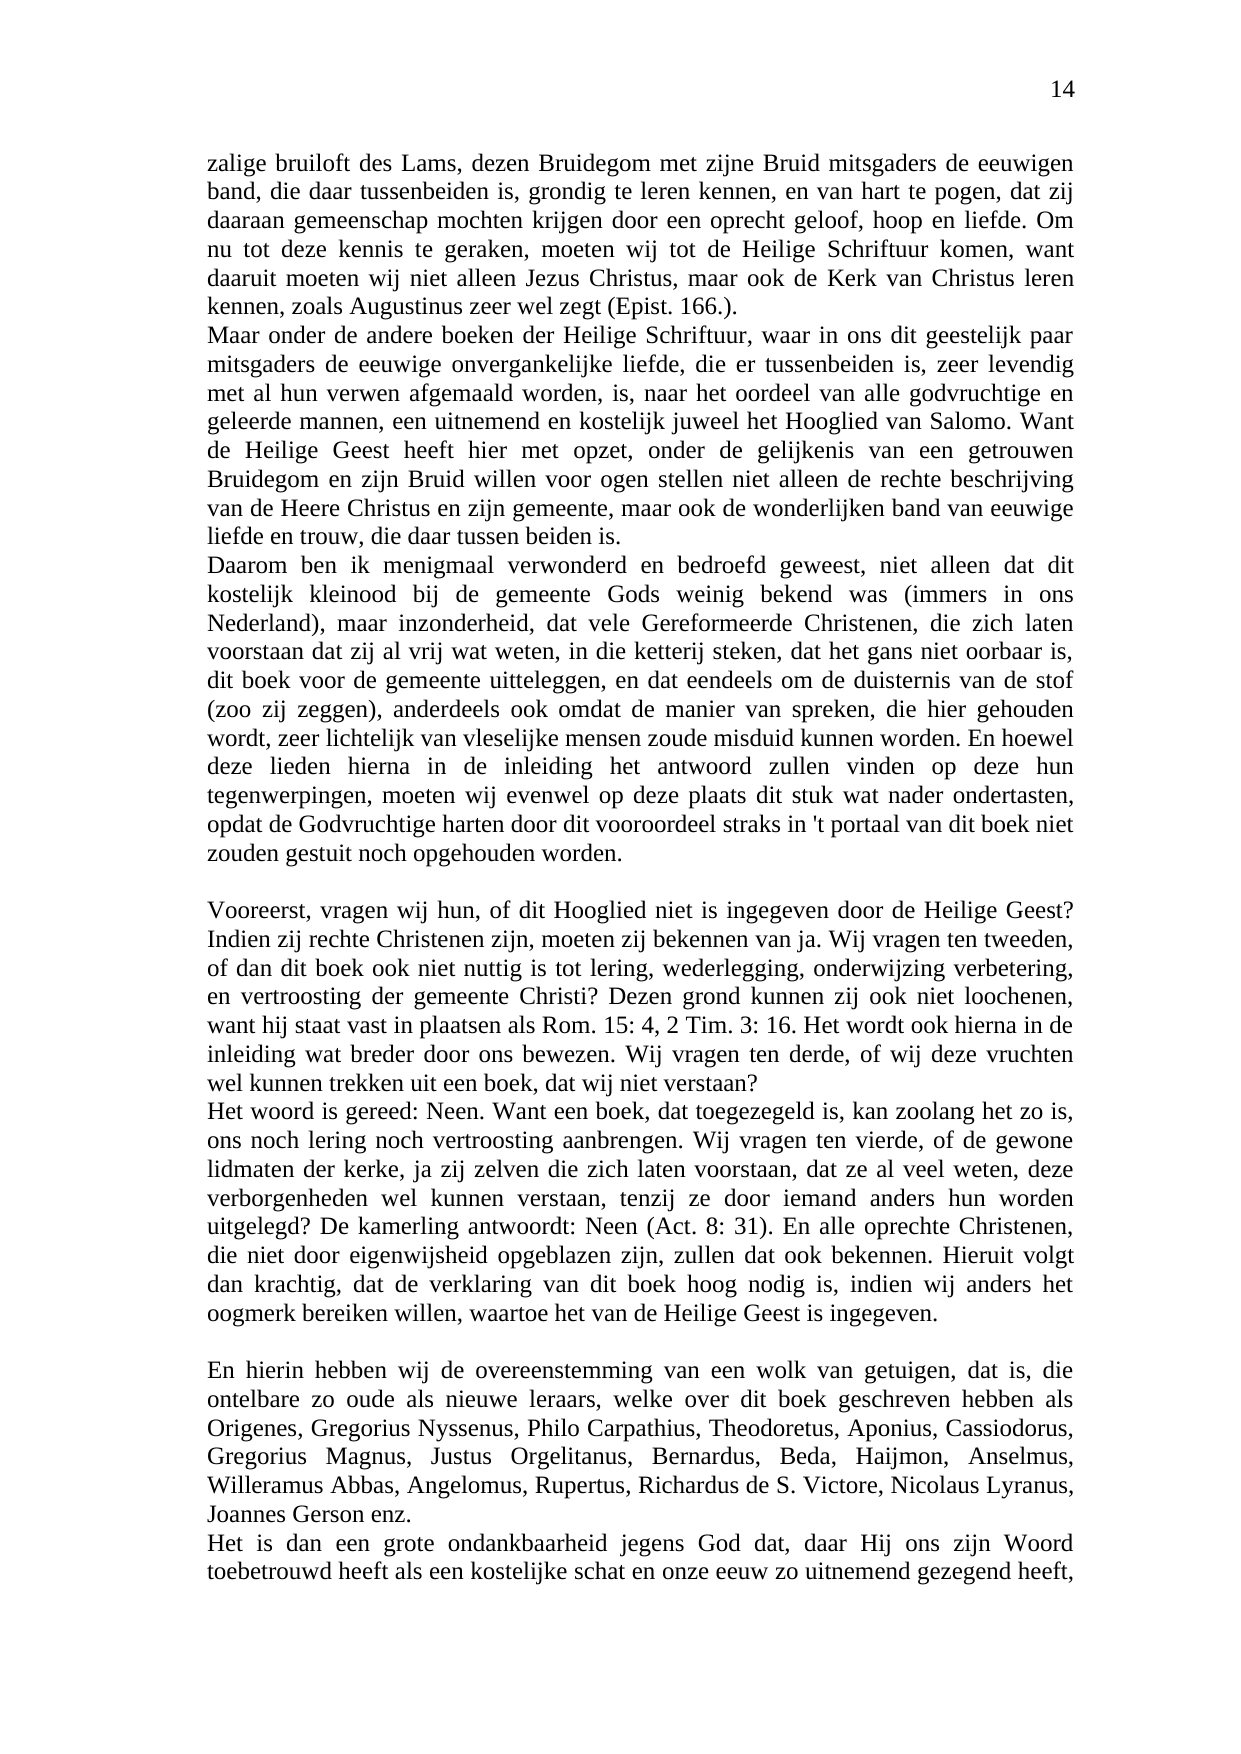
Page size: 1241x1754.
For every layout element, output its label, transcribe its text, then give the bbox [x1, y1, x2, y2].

text Daarom ben ik menigmaal verwonderd en bedroefd geweest, niet alleen dat dit kostelijk kleinood bij de gemeente Gods weinig bekend was (immers in ons Nederland), maar inzonderheid, dat vele Gereformeerde Christenen, die zich laten voorstaan dat zij al vrij wat weten, in die ketterij steken, dat het gans niet oorbaar is, dit boek voor de gemeente uitteleggen, en dat eendeels om de duisternis van de stof (zoo zij zeggen), anderdeels ook omdat de manier van spreken, die hier gehouden wordt, zeer lichtelijk van vleselijke mensen zoude misduid kunnen worden. En hoewel deze lieden hierna in de inleiding het antwoord zullen vinden op deze hun tegenwerpingen, moeten wij evenwel op deze plaats dit stuk wat nader ondertasten, opdat de Godvruchtige harten door dit vooroordeel straks in 't portaal van dit boek niet zouden gestuit noch opgehouden worden. [207, 550, 1075, 866]
text En hierin hebben wij de overeenstemming van een wolk van getuigen, dat is, die ontelbare zo oude als nieuwe leraars, welke over dit boek geschreven hebben als Origenes, Gregorius Nyssenus, Philo Carpathius, Theodoretus, Aponius, Cassiodorus, Gregorius Magnus, Justus Orgelitanus, Bernardus, Beda, Haijmon, Anselmus, Willeramus Abbas, Angelomus, Rupertus, Richardus de S. Victore, Nicolaus Lyranus, Joannes Gerson enz. [207, 1355, 1075, 1528]
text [207, 148, 1075, 320]
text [207, 1528, 1075, 1585]
text Maar onder de andere boeken der Heilige Schriftuur, waar in ons dit geestelijk paar mitsgaders de eeuwige onvergankelijke liefde, die er tussenbeiden is, zeer levendig met al hun verwen afgemaald worden, is, naar het oordeel van alle godvruchtige en geleerde mannen, een uitnemend en kostelijk juweel het Hooglied van Salomo. Want de Heilige Geest heeft hier met opzet, onder de gelijkenis van een getrouwen Bruidegom en zijn Bruid willen voor ogen stellen niet alleen de rechte beschrijving van de Heere Christus en zijn gemeente, maar ook de wonderlijken band van eeuwige liefde en trouw, die daar tussen beiden is. [207, 320, 1075, 550]
text Vooreerst, vragen wij hun, of dit Hooglied niet is ingegeven door de Heilige Geest? Indien zij rechte Christenen zijn, moeten zij bekennen van ja. Wij vragen ten tweeden, of dan dit boek ook niet nuttig is tot lering, wederlegging, onderwijzing verbetering, en vertroosting der gemeente Christi? Dezen grond kunnen zij ook niet loochenen, want hij staat vast in plaatsen als Rom. 15: 4, 2 Tim. 3: 16. Het wordt ook hierna in de inleiding wat breder door ons bewezen. Wij vragen ten derde, of wij deze vruchten wel kunnen trekken uit een boek, dat wij niet verstaan? [207, 895, 1075, 1096]
text Het woord is gereed: Neen. Want een boek, dat toegezegeld is, kan zoolang het zo is, ons noch lering noch vertroosting aanbrengen. Wij vragen ten vierde, of de gewone lidmaten der kerke, ja zij zelven die zich laten voorstaan, dat ze al veel weten, deze verborgenheden wel kunnen verstaan, tenzij ze door iemand anders hun worden uitgelegd? De kamerling antwoordt: Neen (Act. 8: 31). En alle oprechte Christenen, die niet door eigenwijsheid opgeblazen zijn, zullen dat ook bekennen. Hieruit volgt dan krachtig, dat de verklaring van dit boek hoog nodig is, indien wij anders het oogmerk bereiken willen, waartoe het van de Heilige Geest is ingegeven. [207, 1096, 1075, 1326]
